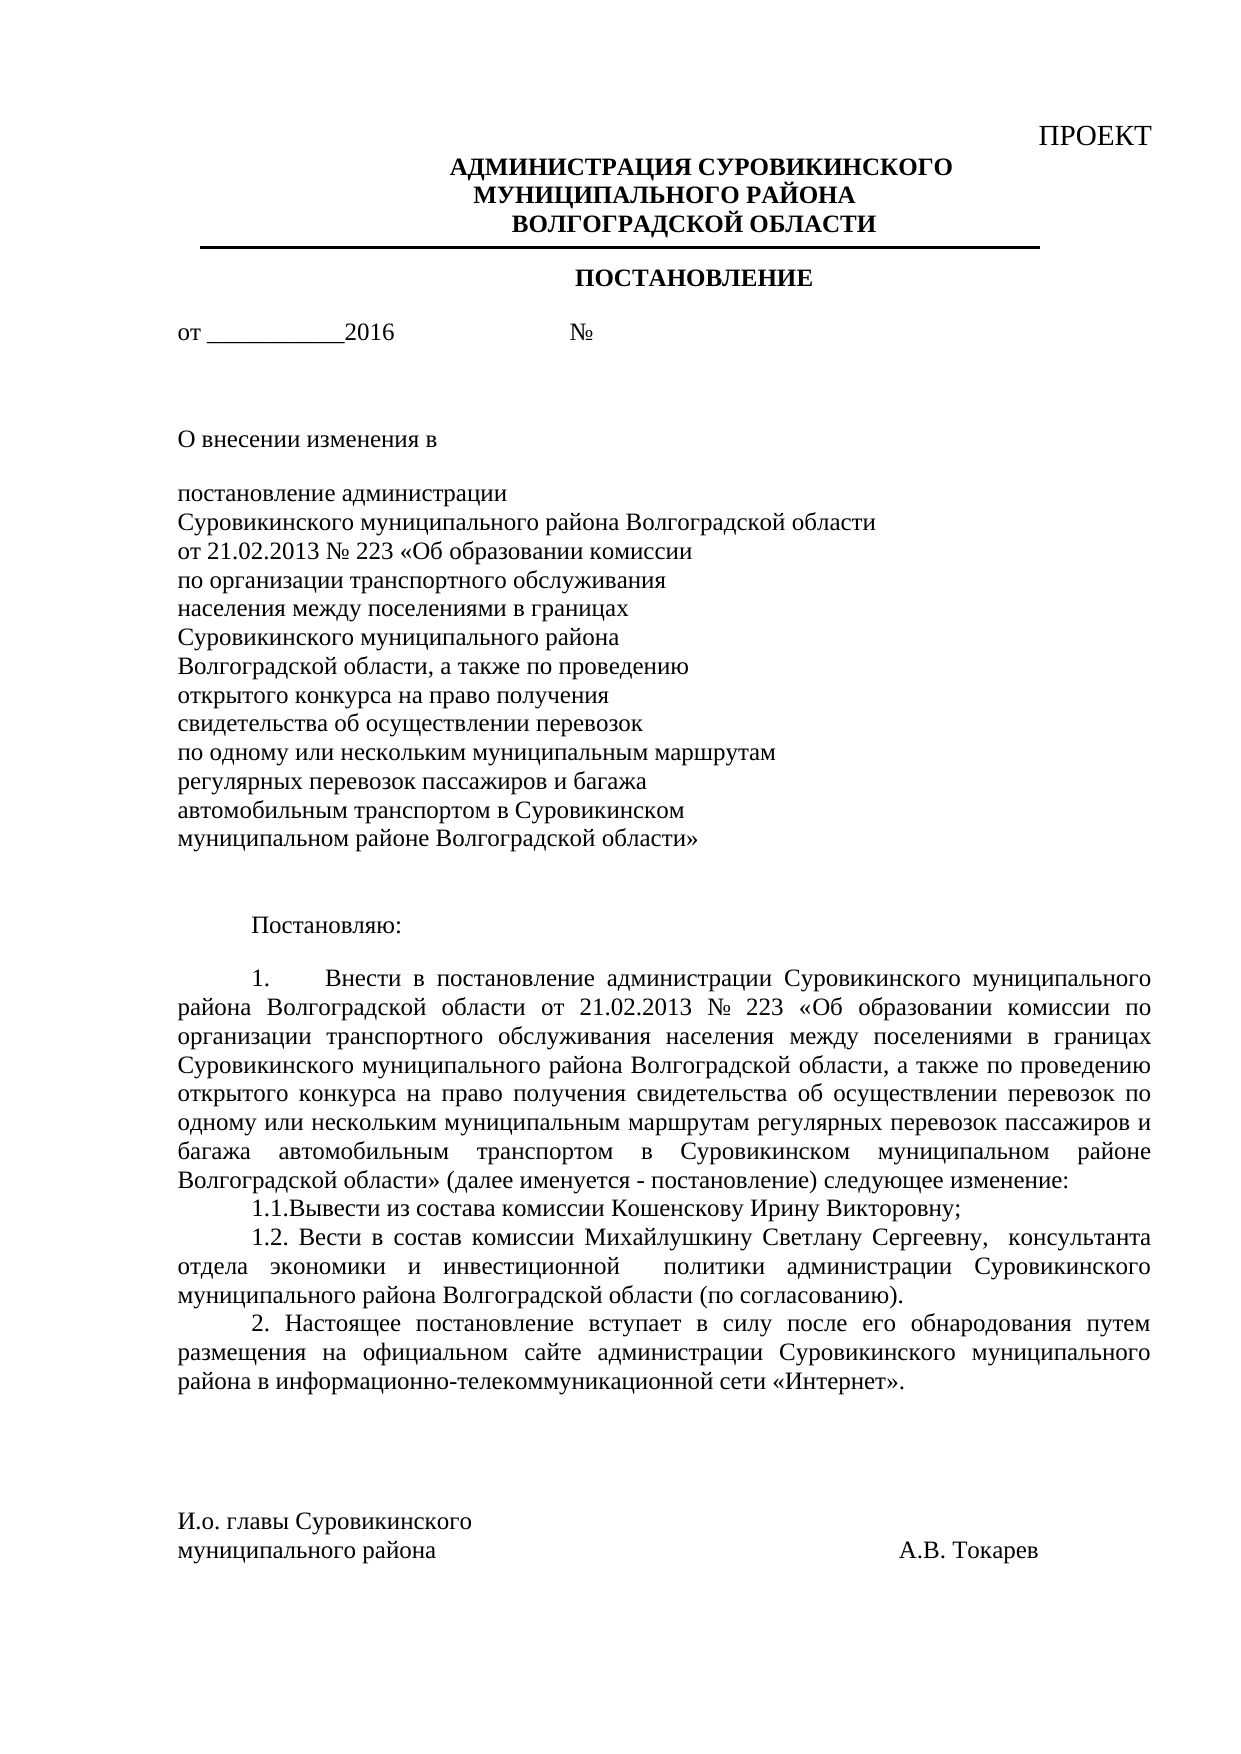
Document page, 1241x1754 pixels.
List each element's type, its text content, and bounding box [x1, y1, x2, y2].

text ПРОЕКТ [177, 118, 1152, 152]
text ВОЛГОГРАДСКОЙ ОБЛАСТИ [177, 209, 1211, 238]
text по одному или нескольким муниципальным маршрутам [177, 737, 1152, 766]
text 2. Настоящее постановление вступает в силу после его обнародования путем размещения на официальном сайте администрации Суровикинского муниципального района в информационно-телекоммуникационной сети «Интернет». [177, 1308, 1152, 1395]
text Волгоградской области, а также по проведению [177, 651, 1152, 680]
text по организации транспортного обслуживания [177, 565, 1152, 593]
text Суровикинского муниципального района [177, 622, 1152, 651]
text постановление администрации [177, 478, 1152, 507]
text от 21.02.2013 № 223 «Об образовании комиссии [177, 536, 1152, 565]
text открытого конкурса на право получения [177, 680, 1152, 708]
text 1.1.Вывести из состава комиссии Кошенскову Ирину Викторовну; [177, 1193, 1152, 1222]
text автомобильным транспортом в Суровикинском [177, 795, 1152, 823]
text населения между поселениями в границах [177, 593, 1152, 622]
text Суровикинского муниципального района Волгоградской области [177, 507, 1152, 536]
text И.о. главы Суровикинского [177, 1506, 1152, 1535]
text от ___________2016 № [177, 317, 1152, 346]
text муниципальном районе Волгоградской области» [177, 823, 1152, 852]
text регулярных перевозок пассажиров и багажа [177, 766, 1152, 795]
text АДМИНИСТРАЦИЯ СУРОВИКИНСКОГО [177, 152, 1152, 180]
text Постановляю: [177, 910, 1152, 938]
text ПОСТАНОВЛЕНИЕ [177, 263, 1211, 292]
text МУНИЦИПАЛЬНОГО РАЙОНА [177, 180, 1152, 209]
text 1.2. Вести в состав комиссии Михайлушкину Светлану Сергеевну, консультанта отдела экономики и инвестиционной политики администрации Суровикинского муниципального района Волгоградской области (по согласованию). [699, 1280, 1152, 1308]
list Внести в постановление администрации Суровикинского муниципального района Волгоградской области от 21.02.2013 № 223 «Об образовании комиссии по организации транспортного обслуживания населения между поселениями в границах Суровикинского муниципального района Волгоградской области, а также по проведению открытого конкурса на право получения свидетельства об осуществлении перевозок по одному или нескольким муниципальным маршрутам регулярных перевозок пассажиров и багажа автомобильным транспортом в Суровикинском муниципальном районе Волгоградской области» (далее именуется - постановление) следующее изменение: [177, 963, 1152, 1193]
text муниципального района А.В. Токарев [177, 1535, 1152, 1564]
text свидетельства об осуществлении перевозок [177, 708, 1152, 737]
text О внесении изменения в [177, 424, 1152, 453]
